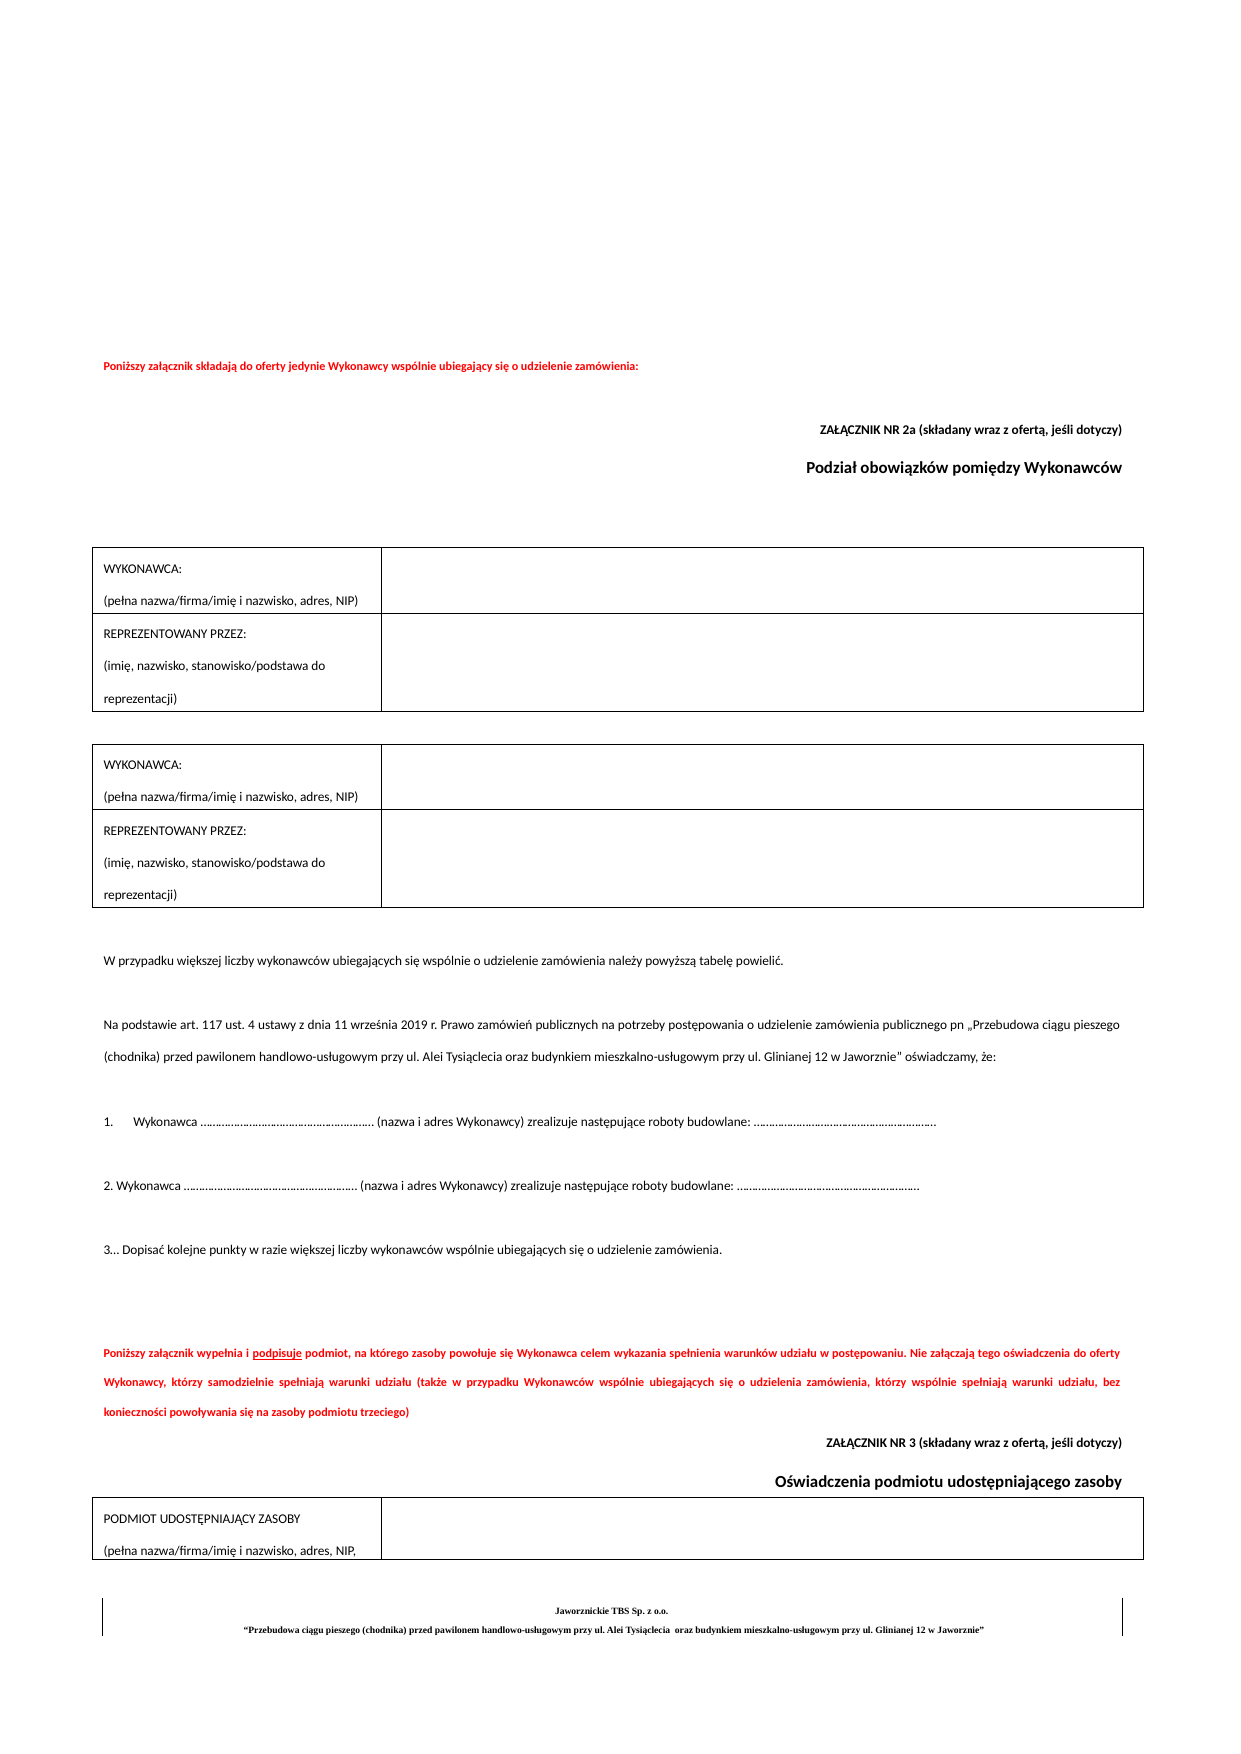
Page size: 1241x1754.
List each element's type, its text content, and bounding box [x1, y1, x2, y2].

table_header [382, 1498, 1143, 1558]
table_header [382, 548, 1143, 613]
text 3… Dopisać kolejne punkty w razie większej liczby wykonawców wspólnie ubiegających się o udzielenie zamówienia. [103, 1230, 1122, 1258]
table_cell REPREZENTOWANY PRZEZ: (imię, nazwisko, stanowisko/podstawa do reprezentacji) [93, 810, 381, 907]
text Na podstawie art. 117 ust. 4 ustawy z dnia 11 września 2019 r. Prawo zamówień publicznych na potrzeby postępowania o udzielenie zamówienia publicznego pn „Przebudowa ciągu pieszego (chodnika) przed pawilonem handlowo-usługowym przy ul. Alei Tysiąclecia oraz budynkiem mieszkalno-usługowym przy ul. Glinianej 12 w Jaworznie” oświadczamy, że: [103, 1004, 1122, 1065]
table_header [93, 1498, 381, 1558]
text ZAŁĄCZNIK NR 2a (składany wraz z ofertą, jeśli dotyczy) [103, 410, 1122, 438]
text Podział obowiązków pomiędzy Wykonawców [103, 442, 1122, 478]
table_header [382, 745, 1143, 809]
text Poniższy załącznik składają do oferty jedynie Wykonawcy wspólnie ubiegający się o udzielenie zamówienia: [103, 348, 1122, 374]
table_cell [382, 614, 1143, 711]
text 2. Wykonawca ………………………………………………… (nazwa i adres Wykonawcy) zrealizuje następujące roboty budowlane: …………………………………………………… [103, 1166, 1122, 1193]
text Poniższy załącznik wypełnia i podpisuje podmiot, na którego zasoby powołuje się Wykonawca celem wykazania spełnienia warunków udziału w postępowaniu. Nie załączają tego oświadczenia do oferty Wykonawcy, którzy samodzielnie spełniają warunki udziału (także w przypadku Wykonawców wspólnie ubiegających się o udzielenia zamówienia, którzy wspólnie spełniają warunki udziału, bez konieczności powoływania się na zasoby podmiotu trzeciego) [103, 1335, 1122, 1419]
table_header WYKONAWCA: (pełna nazwa/firma/imię i nazwisko, adres, NIP) [93, 745, 381, 809]
text ZAŁĄCZNIK NR 3 (składany wraz z ofertą, jeśli dotyczy) Oświadczenia podmiotu udostępniającego zasoby [103, 1423, 1122, 1492]
text 1. Wykonawca ………………………………………………… (nazwa i adres Wykonawcy) zrealizuje następujące roboty budowlane: …………………………………………………… [103, 1101, 1122, 1129]
table_header WYKONAWCA: (pełna nazwa/firma/imię i nazwisko, adres, NIP) [93, 548, 381, 613]
table_cell [382, 810, 1143, 907]
table_cell REPREZENTOWANY PRZEZ: (imię, nazwisko, stanowisko/podstawa do reprezentacji) [93, 614, 381, 711]
text W przypadku większej liczby wykonawców ubiegających się wspólnie o udzielenie zamówienia należy powyższą tabelę powielić. [103, 940, 1122, 968]
